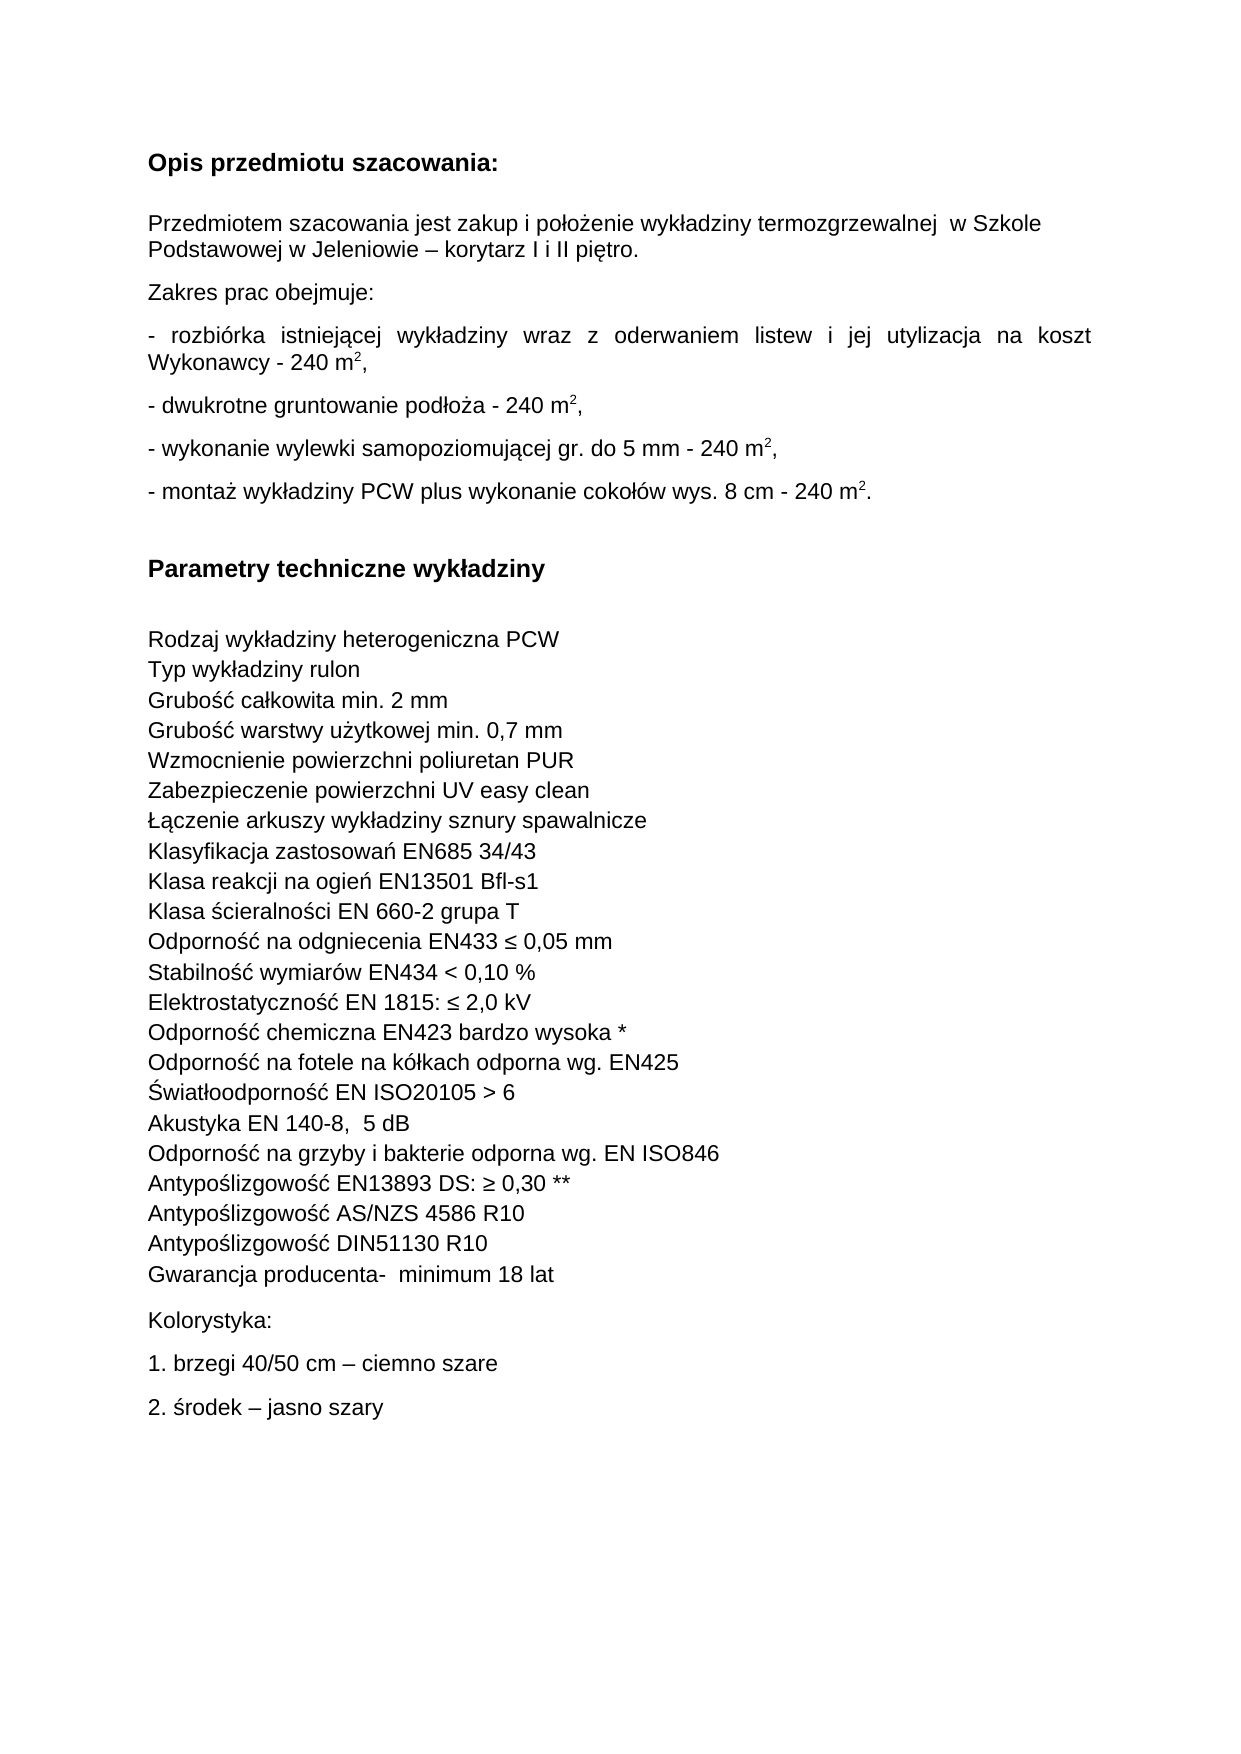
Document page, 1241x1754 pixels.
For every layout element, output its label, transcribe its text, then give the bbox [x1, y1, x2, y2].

text Odporność na grzyby i bakterie odporna wg. EN ISO846 [148, 1140, 1093, 1166]
text Stabilność wymiarów EN434 < 0,10 % [148, 958, 1093, 985]
text - dwukrotne gruntowanie podłoża - 240 m2, [148, 392, 1093, 418]
text Klasyfikacja zastosowań EN685 34/43 [148, 838, 1093, 864]
text Światłoodporność EN ISO20105 > 6 [148, 1079, 1093, 1106]
text 2. środek – jasno szary [148, 1393, 1093, 1420]
text Antypoślizgowość DIN51130 R10 [148, 1230, 1093, 1257]
text - montaż wykładziny PCW plus wykonanie cokołów wys. 8 cm - 240 m2. [148, 478, 1093, 504]
text Zabezpieczenie powierzchni UV easy clean [148, 777, 1093, 803]
text Łączenie arkuszy wykładziny sznury spawalnicze [148, 807, 1093, 834]
text Odporność chemiczna EN423 bardzo wysoka * [148, 1019, 1093, 1045]
text Gwarancja producenta- minimum 18 lat [148, 1261, 1093, 1287]
text Antypoślizgowość AS/NZS 4586 R10 [148, 1200, 1093, 1226]
text Przedmiotem szacowania jest zakup i położenie wykładziny termozgrzewalnej w Szkole Podstawowej w Jeleniowie – korytarz I i II piętro. [148, 210, 1093, 263]
text Wzmocnienie powierzchni poliuretan PUR [148, 747, 1093, 773]
text Parametry techniczne wykładziny [148, 554, 1093, 583]
text - rozbiórka istniejącej wykładziny wraz z oderwaniem listew i jej utylizacja na koszt Wykonawcy - 240 m2, [148, 322, 1093, 375]
text Akustyka EN 140-8, 5 dB [148, 1109, 1093, 1136]
text Rodzaj wykładziny heterogeniczna PCW [148, 626, 1093, 652]
text Grubość warstwy użytkowej min. 0,7 mm [148, 717, 1093, 743]
text Typ wykładziny rulon [148, 656, 1093, 683]
text Antypoślizgowość EN13893 DS: ≥ 0,30 ** [148, 1170, 1093, 1196]
text Odporność na fotele na kółkach odporna wg. EN425 [148, 1049, 1093, 1075]
text Elektrostatyczność EN 1815: ≤ 2,0 kV [148, 989, 1093, 1015]
text Odporność na odgniecenia EN433 ≤ 0,05 mm [148, 928, 1093, 954]
text Klasa ścieralności EN 660-2 grupa T [148, 898, 1093, 924]
text Zakres prac obejmuje: [148, 279, 1093, 306]
text Klasa reakcji na ogień EN13501 Bfl-s1 [148, 868, 1093, 894]
text - wykonanie wylewki samopoziomującej gr. do 5 mm - 240 m2, [148, 435, 1093, 461]
text Kolorystyka: [148, 1307, 1093, 1334]
text Opis przedmiotu szacowania: [148, 148, 1093, 176]
text Grubość całkowita min. 2 mm [148, 687, 1093, 713]
text 1. brzegi 40/50 cm – ciemno szare [148, 1350, 1093, 1377]
